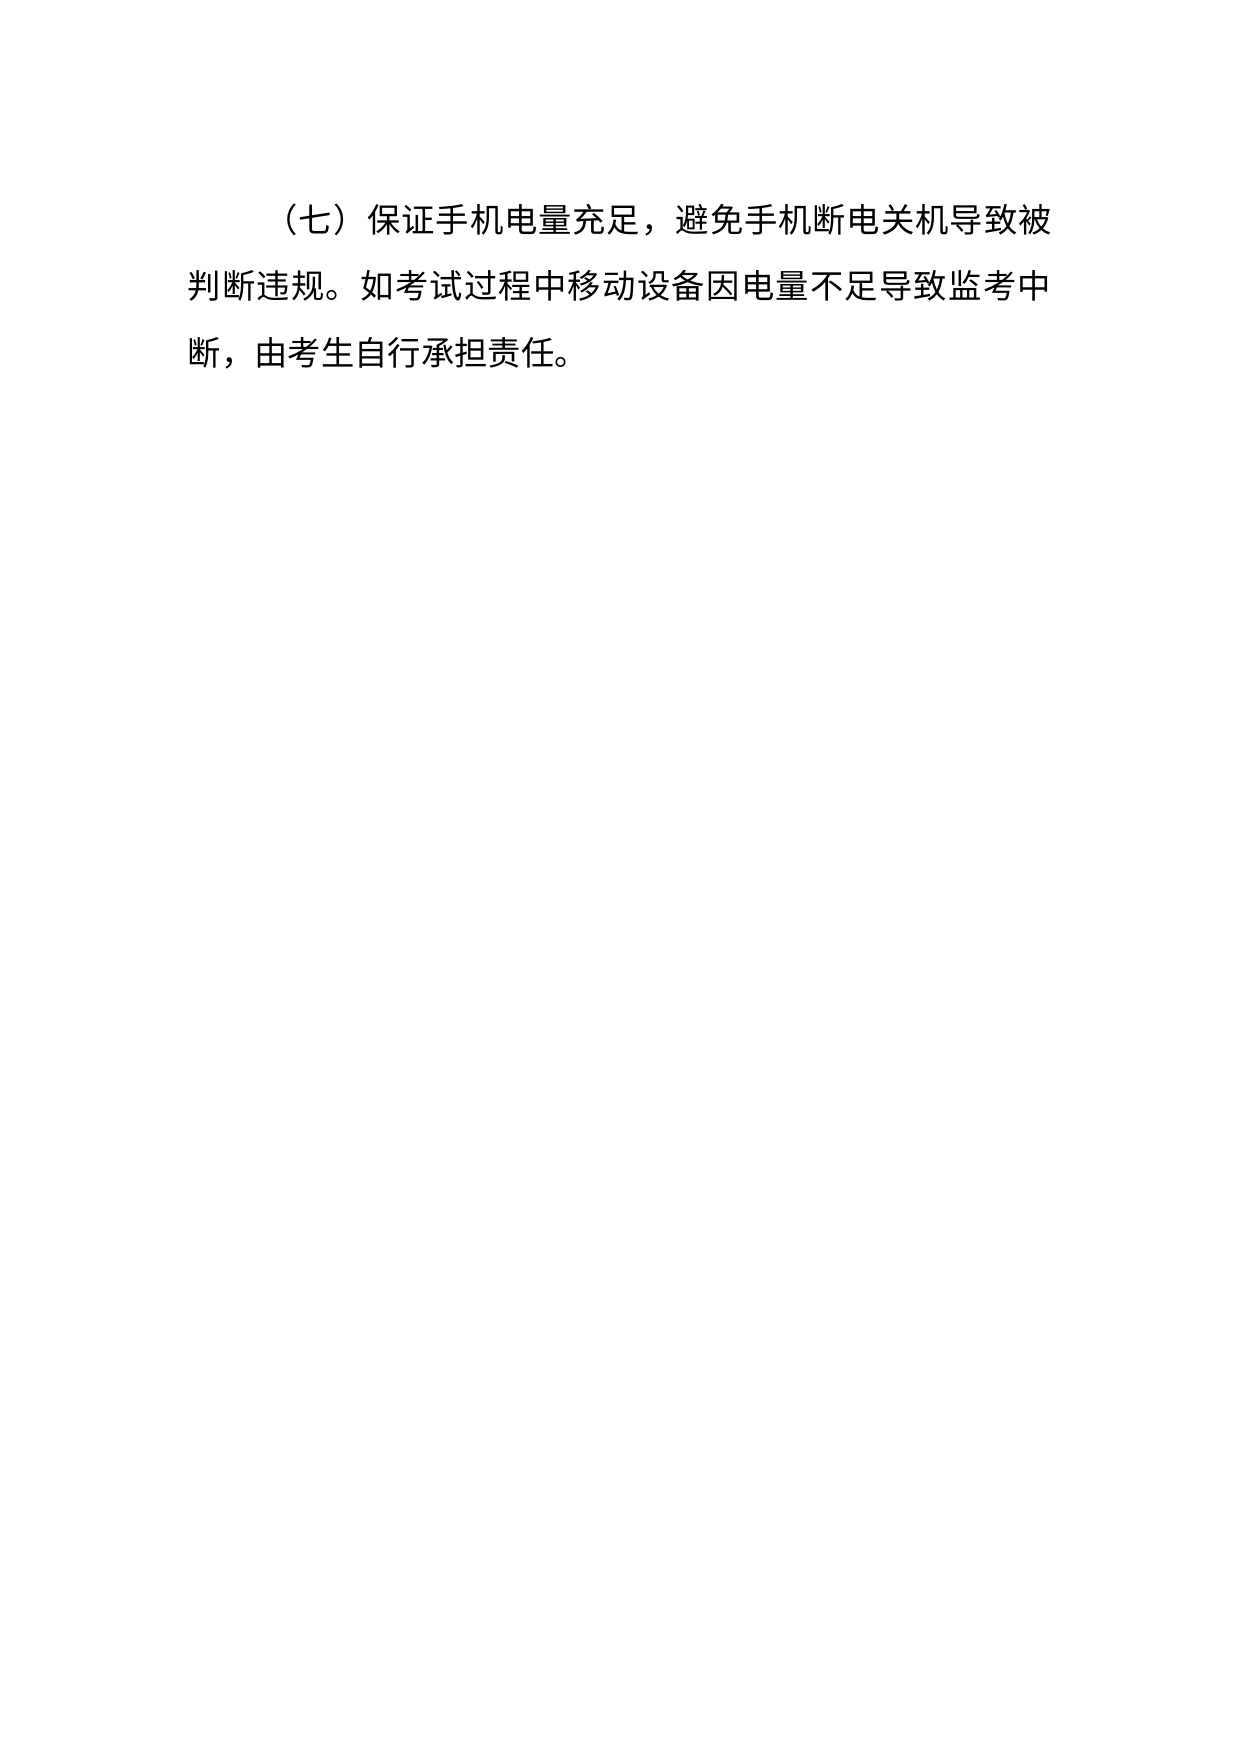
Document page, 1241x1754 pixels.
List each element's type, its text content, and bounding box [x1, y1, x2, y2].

text （七）保证手机电量充足，避免手机断电关机导致被判断违规。如考试过程中移动设备因电量不足导致监考中断，由考生自行承担责任。 [187, 179, 1053, 379]
